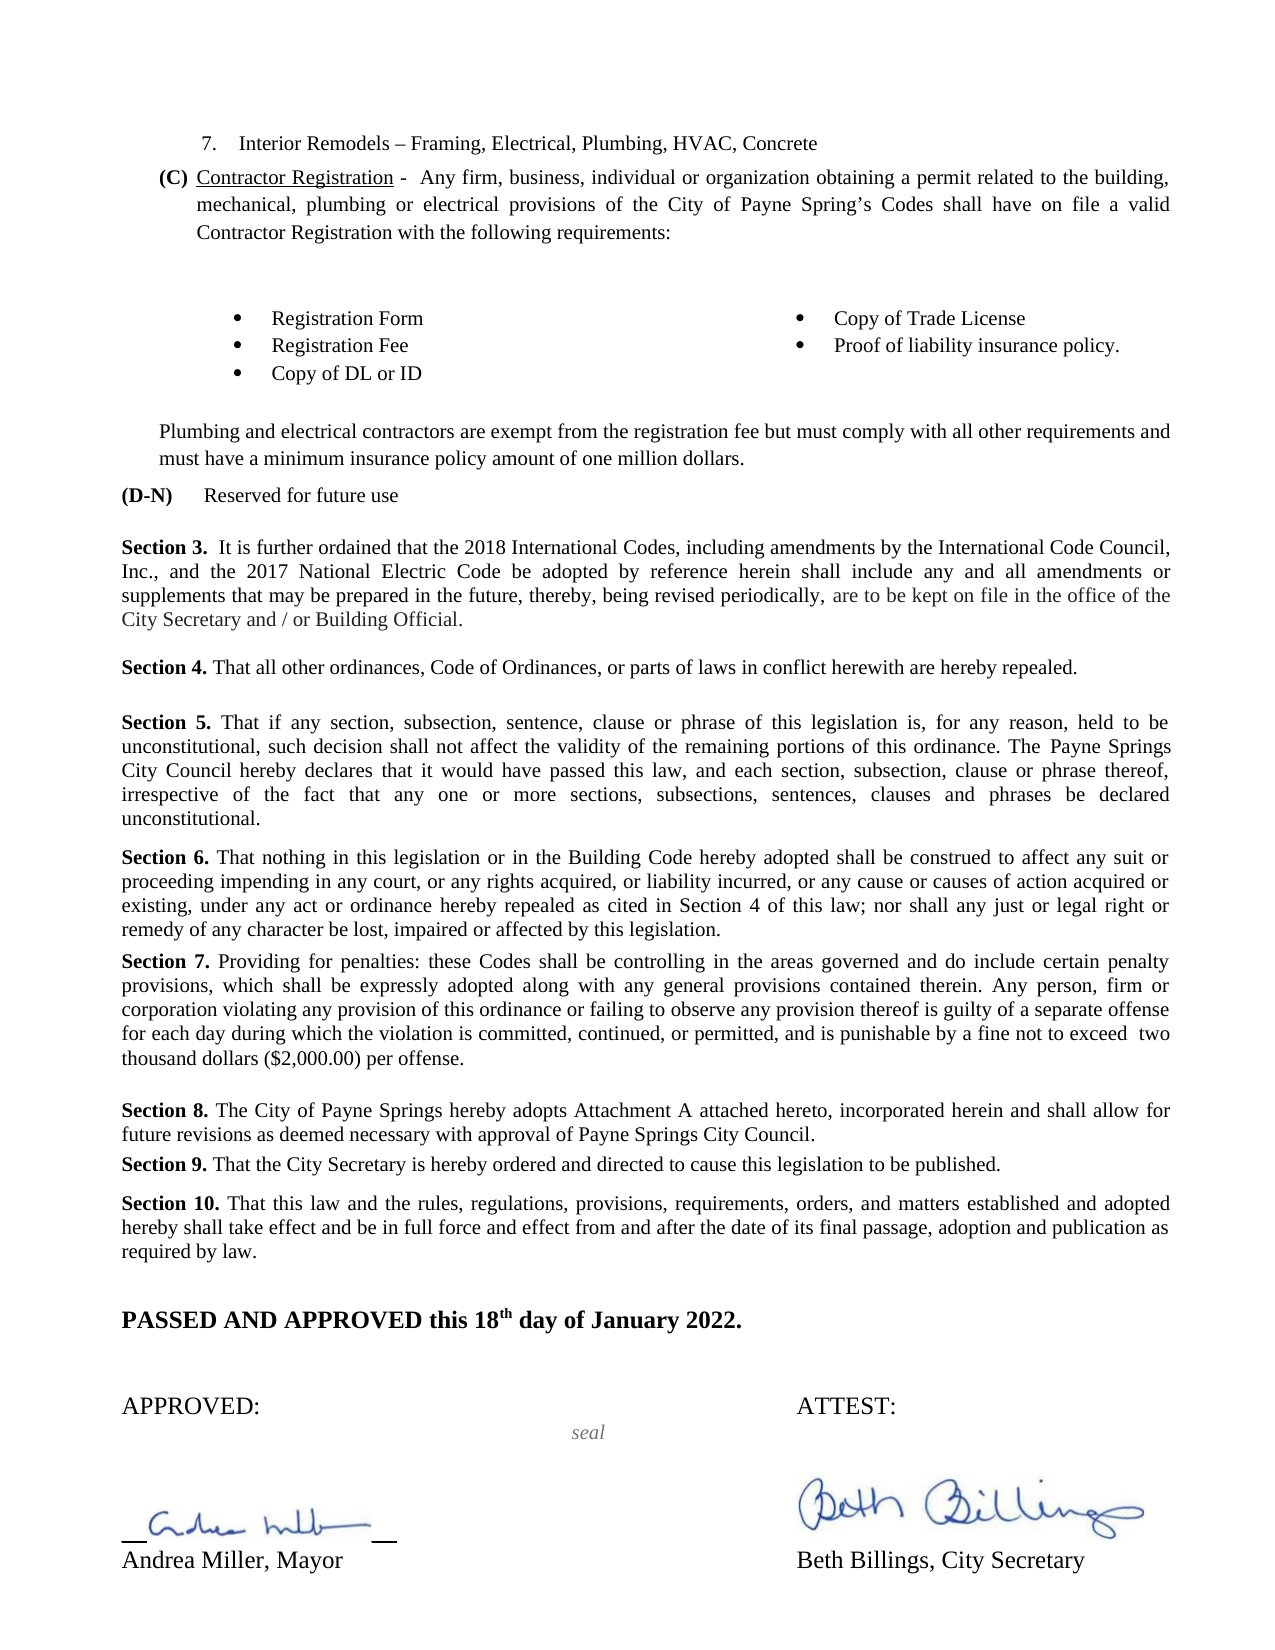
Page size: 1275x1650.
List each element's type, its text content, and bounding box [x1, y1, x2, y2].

picture [146, 1507, 372, 1540]
text Section 10. That this law and the rules, regulations, provisions, requirements, orders, and matters established and adopted hereby shall take effect and be in full force and effect from and after the date of its final passage, adoption and publication as required by law. [121, 1191, 1171, 1263]
list Copy of DL or ID [234, 361, 609, 385]
list Interior Remodels – Framing, Electrical, Plumbing, HVAC, Concrete [201, 131, 1171, 155]
list Proof of liability insurance policy. [796, 333, 1171, 357]
text Section 4. That all other ordinances, Code of Ordinances, or parts of laws in conflict herewith are hereby repealed. [121, 655, 1171, 679]
text Section 9. That the City Secretary is hereby ordered and directed to cause this legislation to be published. [121, 1152, 1171, 1176]
text Plumbing and electrical contractors are exempt from the registration fee but must comply with all other requirements and must have a minimum insurance policy amount of one million dollars. [159, 419, 1171, 470]
text Andrea Miller, Mayor Beth Billings, City Secretary [121, 1545, 1171, 1574]
text seal [159, 1420, 1171, 1444]
text Section 6. That nothing in this legislation or in the Building Code hereby adopted shall be construed to affect any suit or proceeding impending in any court, or any rights acquired, or liability incurred, or any cause or causes of action acquired or existing, under any act or ordinance hereby repealed as cited in Section 4 of this law; nor shall any just or legal right or remedy of any character be lost, impaired or affected by this legislation. [121, 844, 1171, 941]
list Registration Fee [234, 333, 609, 357]
text Section 3. It is further ordained that the 2018 International Codes, including amendments by the International Code Council, Inc., and the 2017 National Electric Code be adopted by reference herein shall include any and all amendments or supplements that may be prepared in the future, thereby, being revised periodically, are to be kept on file in the office of the City Secretary and / or Building Official. [121, 535, 1171, 631]
text Section 5. That if any section, subsection, sentence, clause or phrase of this legislation is, for any reason, held to be unconstitutional, such decision shall not affect the validity of the remaining portions of this ordinance. The Payne Springs City Council hereby declares that it would have passed this law, and each section, subsection, clause or phrase thereof, irrespective of the fact that any one or more sections, subsections, sentences, clauses and phrases be declared unconstitutional. [121, 710, 1171, 830]
picture [796, 1472, 1145, 1540]
text Section 8. The City of Payne Springs hereby adopts Attachment A attached hereto, incorporated herein and shall allow for future revisions as deemed necessary with approval of Payne Springs City Council. [121, 1098, 1171, 1146]
list Contractor Registration - Any firm, business, individual or organization obtaining a permit related to the building, mechanical, plumbing or electrical provisions of the City of Payne Spring’s Codes shall have on file a valid Contractor Registration with the following requirements: [159, 165, 1171, 244]
text Section 7. Providing for penalties: these Codes shall be controlling in the areas governed and do include certain penalty provisions, which shall be expressly adopted along with any general provisions contained therein. Any person, firm or corporation violating any provision of this ordinance or failing to observe any provision thereof is guilty of a separate offense for each day during which the violation is committed, continued, or permitted, and is punishable by a fine not to exceed two thousand dollars ($2,000.00) per offense. [121, 949, 1171, 1069]
text PASSED AND APPROVED this 18th day of January 2022. [121, 1305, 1171, 1333]
text (D-N) Reserved for future use [121, 483, 1171, 507]
list Copy of Trade License [796, 306, 1171, 329]
list Registration Form [234, 306, 609, 329]
text APPROVED: ATTEST: [121, 1391, 1171, 1420]
